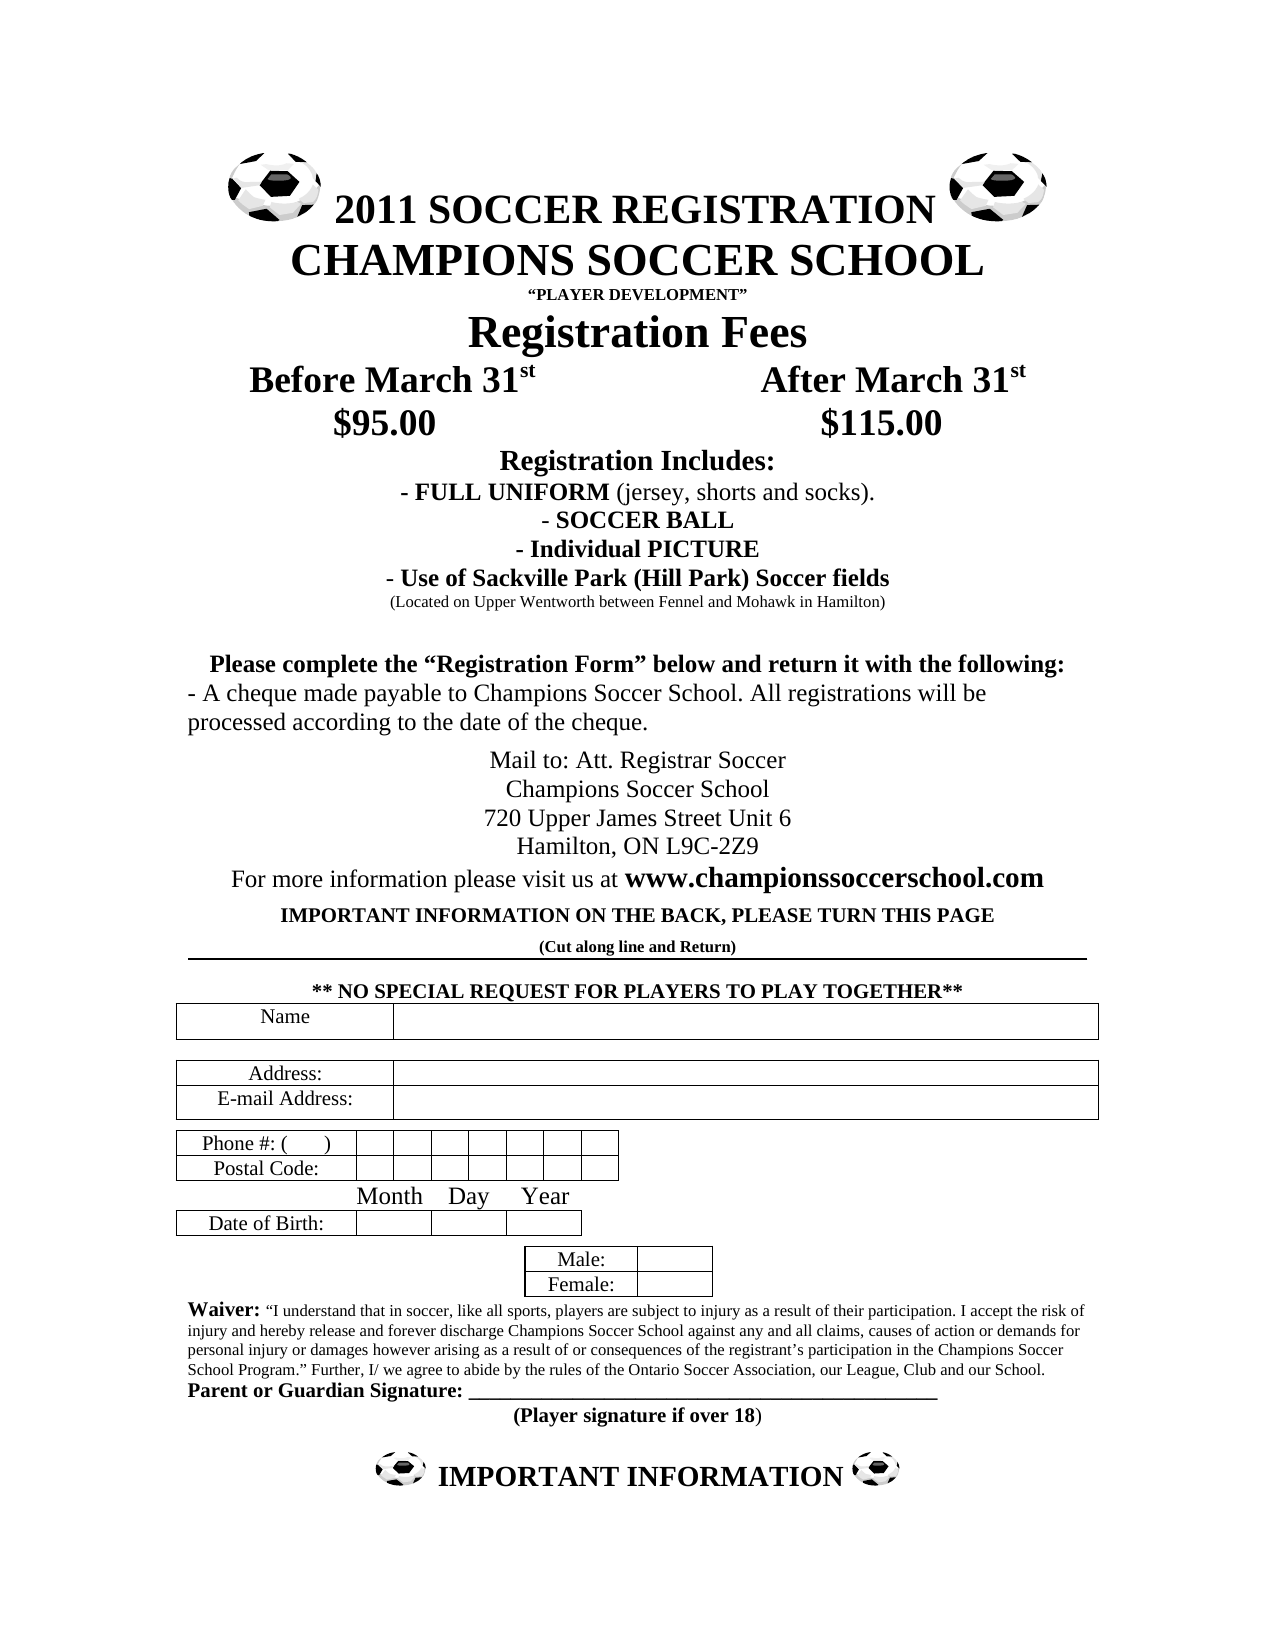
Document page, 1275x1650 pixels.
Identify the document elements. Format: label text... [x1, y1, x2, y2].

text Waiver: “I understand that in soccer, like all sports, players are subject to injury as a result of their participation. I accept the risk of injury and hereby release and forever discharge against any and all claims, causes of action or demands for personal injury or damages however arising as a result of or consequences of the registrant’s participation in the Champions Soccer School Program.” Further, I/ we agree to abide by the rules of the Ontario Soccer Association, our League, Club and our School. [187, 1297, 1087, 1378]
table_header [507, 1131, 543, 1155]
text Unit 6 [187, 803, 1087, 831]
table_header [432, 1131, 468, 1155]
table_header Date of Birth: [177, 1211, 356, 1235]
text Mail to: Att. Registrar Soccer [187, 745, 1087, 774]
table_cell Postal Code: [177, 1156, 356, 1180]
table_cell E-mail Address: [177, 1086, 393, 1119]
text Month Day Year [187, 1181, 1087, 1210]
table_cell [582, 1156, 618, 1180]
table_header [357, 1131, 393, 1155]
text Registration Includes: [187, 443, 1087, 477]
text For more information please visit us at www.championssoccerschool.com [187, 860, 1087, 894]
table_cell [469, 1156, 506, 1180]
table_cell [638, 1272, 712, 1296]
text , ON L9C-2Z9 [187, 831, 1087, 860]
table_cell [357, 1156, 393, 1180]
text IMPORTANT INFORMATION ON THE BACK, PLEASE TURN THIS PAGE [187, 903, 1087, 927]
text - FULL UNIFORM (jersey, shorts and socks). [187, 477, 1087, 506]
table_header [638, 1247, 712, 1271]
text “PLAYER DEVELOPMENT” [187, 285, 1087, 304]
text (Located on Upper Wentworth between Fennel and Mohawk in ) [187, 592, 1087, 611]
table_header [582, 1131, 618, 1155]
table_header [394, 1061, 1098, 1085]
table_cell [394, 1156, 431, 1180]
table_header Address: [177, 1061, 393, 1085]
table_cell Female: [526, 1272, 637, 1296]
table_header [544, 1131, 581, 1155]
table_cell [544, 1156, 581, 1180]
text $95.00 $115.00 [187, 400, 1087, 443]
table_header [432, 1211, 506, 1235]
table_header [394, 1131, 431, 1155]
table_header [357, 1211, 431, 1235]
table_cell [394, 1086, 1098, 1119]
table_header Phone #: ( ) [177, 1131, 356, 1155]
text Please complete the “Registration Form” below and return it with the following: [187, 649, 1087, 678]
table_header Name [177, 1004, 393, 1039]
text Before March 31st After March 31st [187, 357, 1087, 400]
text (Player signature if over 18) [187, 1402, 1087, 1427]
text - Individual PICTURE [187, 534, 1087, 563]
text - A cheque made payable to . All registrations will be processed according to the date of the cheque. [187, 678, 1087, 736]
table_cell [507, 1156, 543, 1180]
text - SOCCER BALL [187, 506, 1087, 534]
table_cell [432, 1156, 468, 1180]
text ** NO SPECIAL REQUEST FOR PLAYERS TO PLAY TOGETHER** [187, 979, 1087, 1003]
text (Cut along line and Return) [187, 937, 1087, 960]
table_header [469, 1131, 506, 1155]
text Registration Fees [187, 304, 1087, 357]
table_header [507, 1211, 581, 1235]
text 2011 SOCCER REGISTRATION [187, 150, 1087, 232]
text - Use of () Soccer fields [187, 563, 1087, 592]
text IMPORTANT INFORMATION [187, 1451, 1087, 1498]
table_header Male: [526, 1247, 637, 1271]
table_header [394, 1004, 1098, 1039]
text Parent or Guardian Signature: _____________________________________________ [187, 1378, 1087, 1402]
